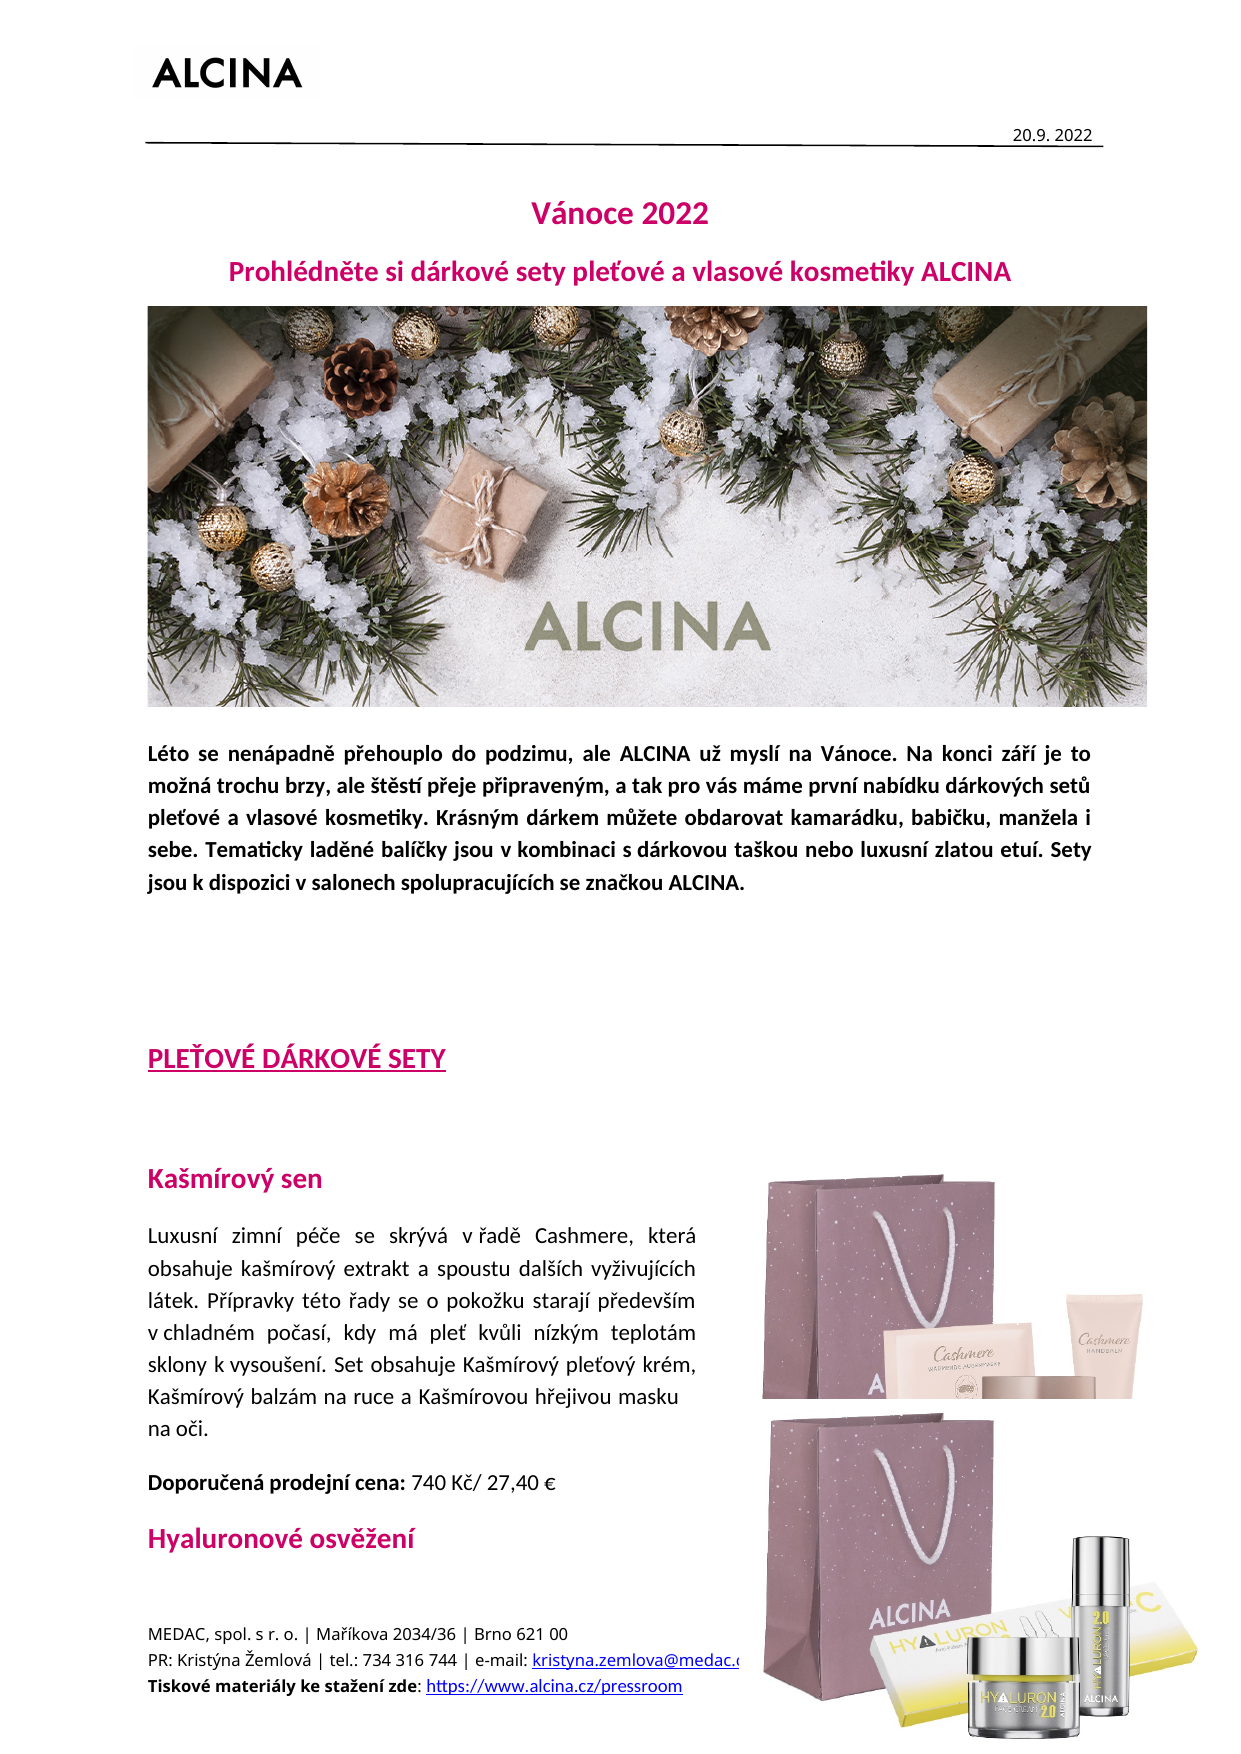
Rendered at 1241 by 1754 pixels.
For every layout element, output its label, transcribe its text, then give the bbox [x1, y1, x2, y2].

text Hyaluronové osvěžení [148, 1521, 738, 1556]
text Prohlédněte si dárkové sety pleťové a vlasové kosmetiky ALCINA [148, 253, 1093, 289]
text PLEŤOVÉ DÁRKOVÉ SETY [148, 1040, 1093, 1076]
picture [132, 44, 321, 99]
text Léto se nenápadně přehouplo do podzimu, ale ALCINA už myslí na Vánoce. Na konci září je to možná trochu brzy, ale štěstí přeje připraveným, a tak pro vás máme první nabídku dárkových setů pleťové a vlasové kosmetiky. Krásným dárkem můžete obdarovat kamarádku, babičku, manžela i sebe. Tematicky laděné balíčky jsou v kombinaci s dárkovou taškou nebo luxusní zlatou etuí. Sety jsou k dispozici v salonech spolupracujících se značkou ALCINA. [148, 739, 1093, 896]
picture [147, 306, 1148, 707]
picture [715, 1145, 1212, 1754]
text Luxusní zimní péče se skrývá v řadě Cashmere, která obsahuje kašmírový extrakt a spoustu dalších vyživujících látek. Přípravky této řady se o pokožku starají především v chladném počasí, kdy má pleť kvůli nízkým teplotám sklony k vysoušení. Set obsahuje Kašmírový pleťový krém, Kašmírový balzám na ruce a Kašmírovou hřejivou masku na oči. [148, 1221, 715, 1443]
text Doporučená prodejní cena: 740 Kč/ 27,40 € [148, 1468, 715, 1496]
text Vánoce 2022 [148, 192, 1093, 233]
text Kašmírový sen [148, 1160, 715, 1195]
